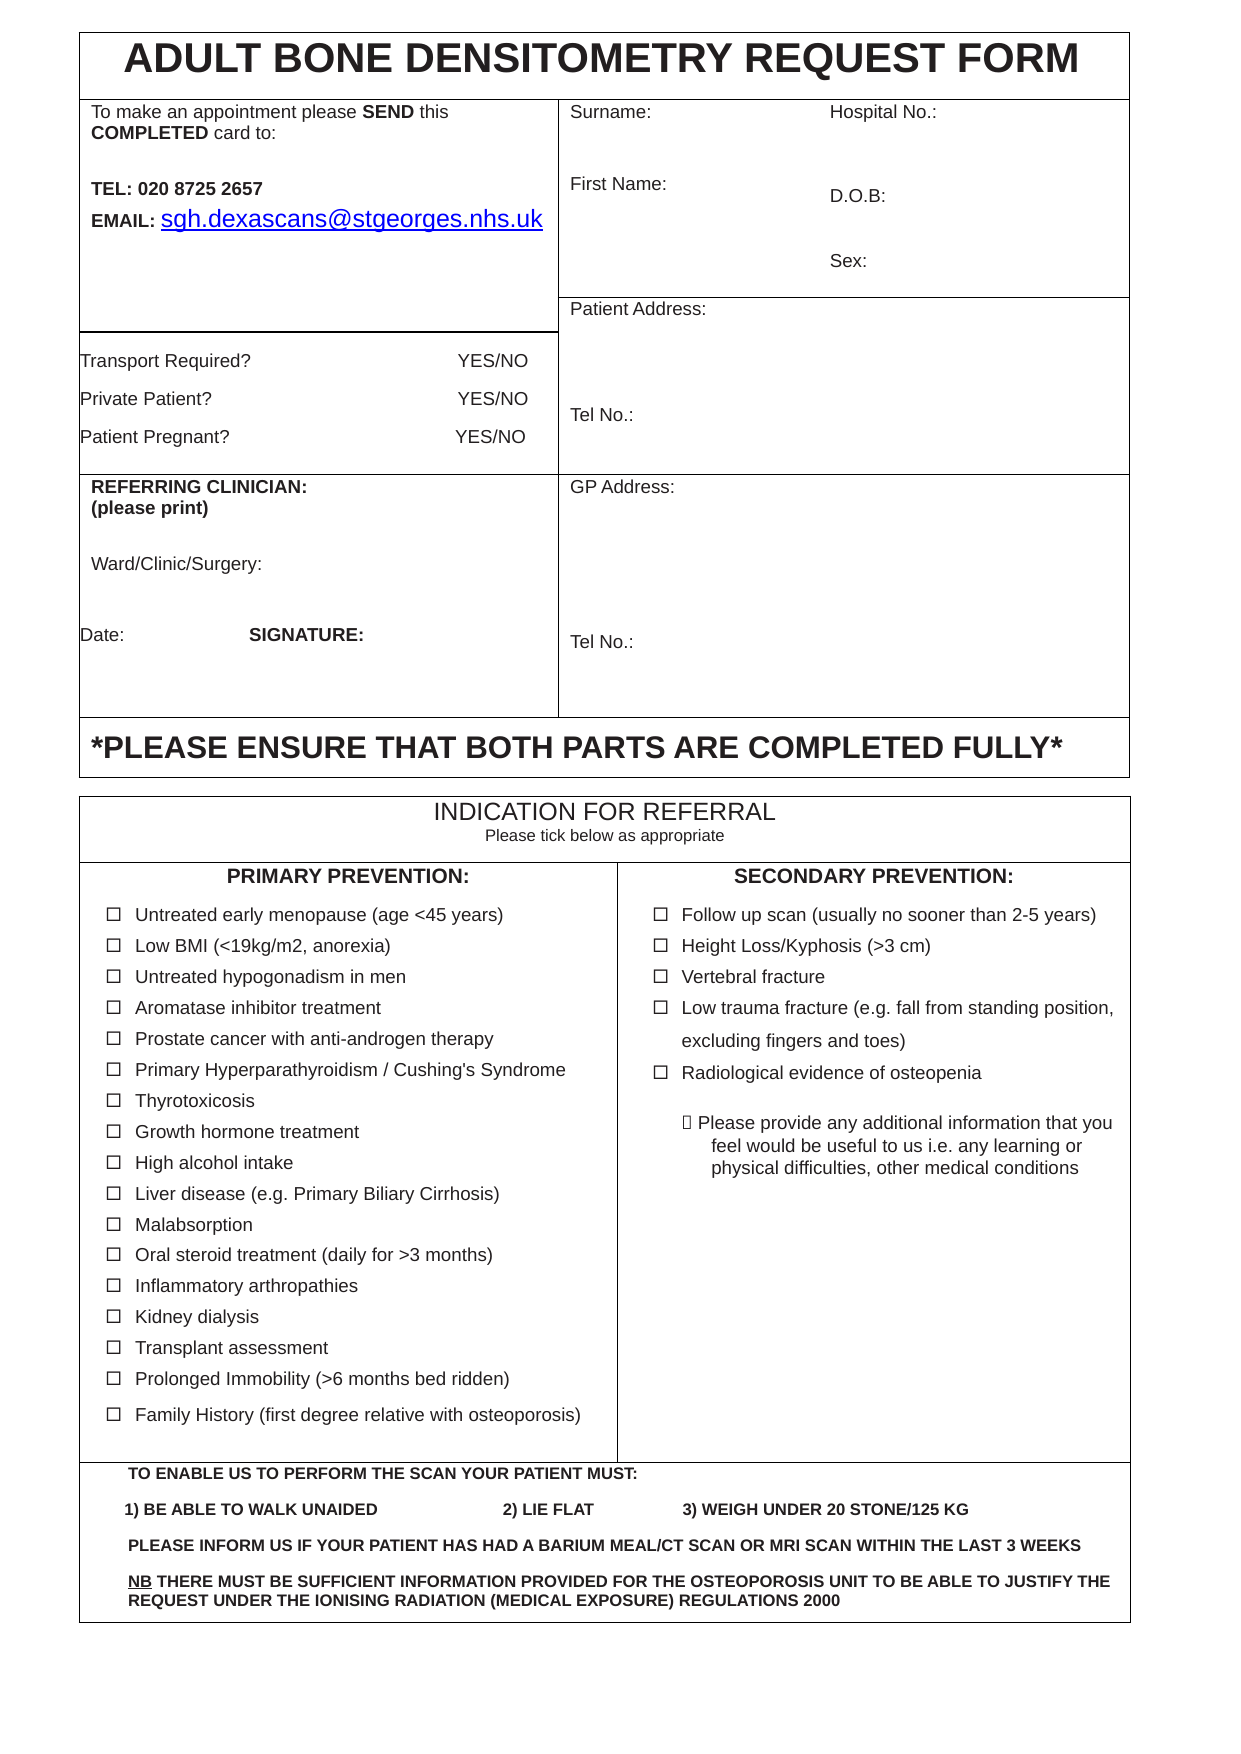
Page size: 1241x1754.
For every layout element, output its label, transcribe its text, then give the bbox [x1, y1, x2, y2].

table_cell GP Address: Tel No.: [559, 475, 829, 717]
table_cell SECONDARY PREVENTION: Follow up scan (usually no sooner than 2-5 years) Height Loss/Kyphosis (>3 cm) Vertebral fracture Low trauma fracture (e.g. fall from standing position, excluding fingers and toes) Radiological evidence of osteopenia  Please provide any additional information that you feel would be useful to us i.e. any learning or physical difficulties, other medical conditions [618, 863, 1130, 1462]
table_cell PRIMARY PREVENTION: Untreated early menopause (age <45 years) Low BMI (<19kg/m2, anorexia) Untreated hypogonadism in men Aromatase inhibitor treatment Prostate cancer with anti-androgen therapy Primary Hyperparathyroidism / Cushing's Syndrome Thyrotoxicosis Growth hormone treatment High alcohol intake Liver disease (e.g. Primary Biliary Cirrhosis) Malabsorption Oral steroid treatment (daily for >3 months) Inflammatory arthropathies Kidney dialysis Transplant assessment Prolonged Immobility (>6 months bed ridden) Family History (first degree relative with osteoporosis) [80, 863, 617, 1462]
table_cell [829, 475, 1129, 717]
table_cell REFERRING CLINICIAN: (please print) Ward/Clinic/Surgery: Date: SIGNATURE: [80, 475, 558, 717]
table_cell [829, 298, 1129, 474]
table_cell Hospital No.: D.O.B: Sex: [829, 100, 1129, 297]
table_cell TO ENABLE US TO PERFORM THE SCAN YOUR PATIENT MUST: 1) BE ABLE TO WALK UNAIDED 2) LIE FLAT 3) WEIGH UNDER 20 STONE/125 KG PLEASE INFORM US IF YOUR PATIENT HAS HAD A BARIUM MEAL/CT SCAN OR MRI SCAN WITHIN THE LAST 3 WEEKS NB THERE MUST BE SUFFICIENT INFORMATION PROVIDED FOR THE OSTEOPOROSIS UNIT TO BE ABLE TO JUSTIFY THE REQUEST UNDER THE IONISING RADIATION (MEDICAL EXPOSURE) REGULATIONS 2000 [80, 1463, 1130, 1622]
table_cell Patient Address: Tel No.: [559, 298, 829, 474]
table_header INDICATION FOR REFERRAL Please tick below as appropriate [80, 797, 1130, 862]
table_header ADULT BONE DENSITOMETRY REQUEST FORM [80, 33, 1129, 99]
table_cell To make an appointment please SEND this COMPLETED card to: TEL: 020 8725 2657 EMAIL: sgh.dexascans@stgeorges.nhs.uk [80, 100, 558, 331]
table_cell *PLEASE ENSURE THAT BOTH PARTS ARE COMPLETED FULLY* [80, 718, 1129, 777]
table_cell Transport Required? YES/NO Private Patient? YES/NO Patient Pregnant? YES/NO [80, 333, 558, 474]
table_cell Surname: First Name: [559, 100, 829, 297]
